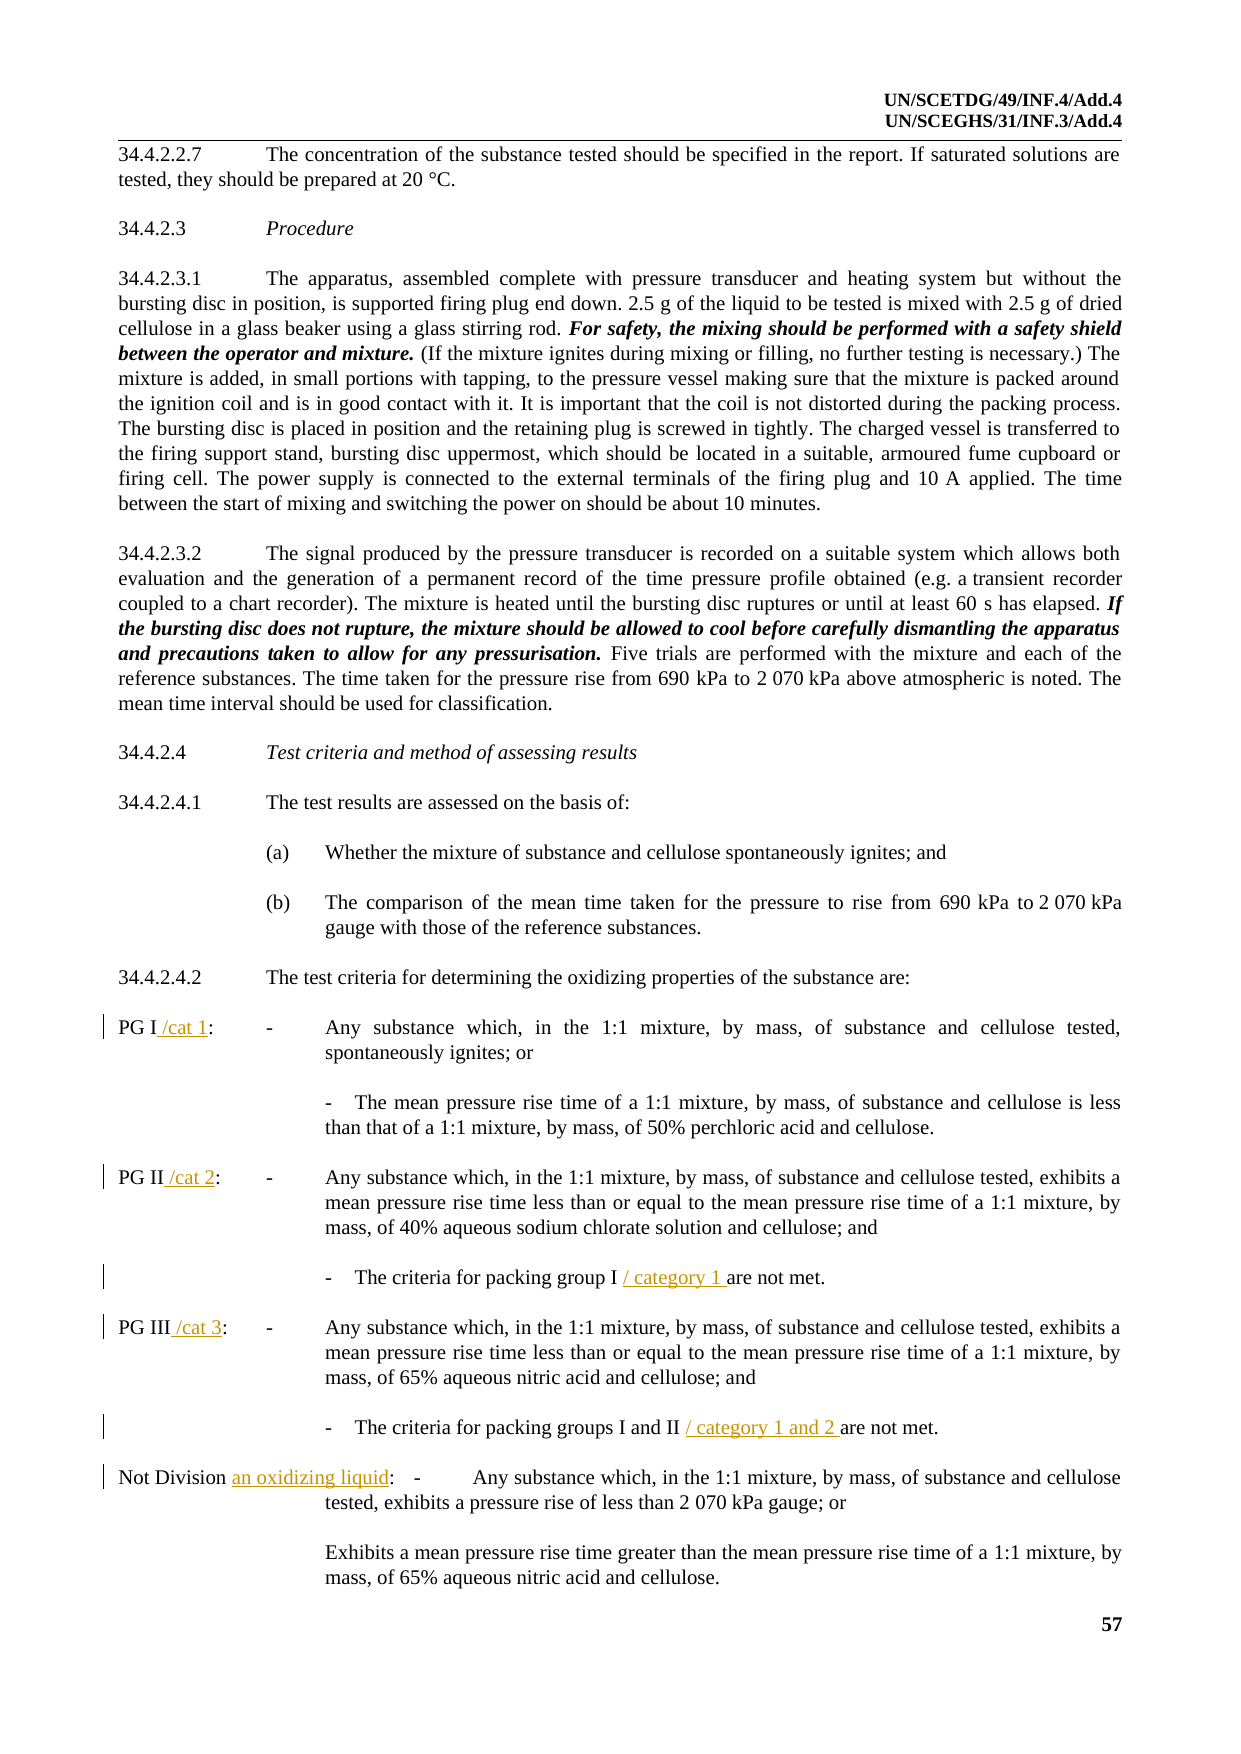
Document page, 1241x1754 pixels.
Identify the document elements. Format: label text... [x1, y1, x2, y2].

text 34.4.2.4.1 The test results are assessed on the basis of: [118, 789, 1122, 814]
text - The criteria for packing groups I and II are not met. [118, 1414, 1122, 1439]
text Exhibits a mean pressure rise time greater than the mean pressure rise time of a 1:1 mixture, by mass, of 65% aqueous nitric acid and cellulose. [118, 1539, 1122, 1589]
text PG II: - Any substance which, in the 1:1 mixture, by mass, of substance and cellulose tested, exhibits a mean pressure rise time less than or equal to the mean pressure rise time of a 1:1 mixture, by mass, of 40% aqueous sodium chlorate solution and cellulose; and [118, 1164, 1122, 1239]
text - The criteria for packing group I are not met. [118, 1264, 1122, 1289]
text (b) The comparison of the mean time taken for the pressure to rise from 690 kPa to 2 070 kPa gauge with those of the reference substances. [118, 889, 1122, 939]
text - The mean pressure rise time of a 1:1 mixture, by mass, of substance and cellulose is less than that of a 1:1 mixture, by mass, of 50% perchloric acid and cellulose. [118, 1089, 1122, 1139]
text 34.4.2.3.2 The signal produced by the pressure transducer is recorded on a suitable system which allows both evaluation and the generation of a permanent record of the time pressure profile obtained (e.g. a transient recorder coupled to a chart recorder). The mixture is heated until the bursting disc ruptures or until at least 60 s has elapsed. If the bursting disc does not rupture, the mixture should be allowed to cool before carefully dismantling the apparatus and precautions taken to allow for any pressurisation. Five trials are performed with the mixture and each of the reference substances. The time taken for the pressure rise from 690 kPa to 2 070 kPa above atmospheric is noted. The mean time interval should be used for classification. [118, 540, 1122, 715]
text PG III: - Any substance which, in the 1:1 mixture, by mass, of substance and cellulose tested, exhibits a mean pressure rise time less than or equal to the mean pressure rise time of a 1:1 mixture, by mass, of 65% aqueous nitric acid and cellulose; and [118, 1314, 1122, 1389]
text 34.4.2.2.7 The concentration of the substance tested should be specified in the report. If saturated solutions are tested, they should be prepared at 20 °C. [118, 141, 1122, 191]
subtitle 34.4.2.4 Test criteria and method of assessing results [118, 740, 1122, 764]
text 34.4.2.3.1 The apparatus, assembled complete with pressure transducer and heating system but without the bursting disc in position, is supported firing plug end down. 2.5 g of the liquid to be tested is mixed with 2.5 g of dried cellulose in a glass beaker using a glass stirring rod. For safety, the mixing should be performed with a safety shield between the operator and mixture. (If the mixture ignites during mixing or filling, no further testing is necessary.) The mixture is added, in small portions with tapping, to the pressure vessel making sure that the mixture is packed around the ignition coil and is in good contact with it. It is important that the coil is not distorted during the packing process. The bursting disc is placed in position and the retaining plug is screwed in tightly. The charged vessel is transferred to the firing support stand, bursting disc uppermost, which should be located in a suitable, armoured fume cupboard or firing cell. The power supply is connected to the external terminals of the firing plug and 10 A applied. The time between the start of mixing and switching the power on should be about 10 minutes. [118, 265, 1122, 515]
text (a) Whether the mixture of substance and cellulose spontaneously ignites; and [118, 839, 1122, 864]
text Not Division : - Any substance which, in the 1:1 mixture, by mass, of substance and cellulose tested, exhibits a pressure rise of less than 2 070 kPa gauge; or [118, 1464, 1122, 1514]
text PG I: - Any substance which, in the 1:1 mixture, by mass, of substance and cellulose tested, spontaneously ignites; or [118, 1014, 1122, 1064]
subtitle 34.4.2.3 Procedure [118, 216, 1122, 240]
text 34.4.2.4.2 The test criteria for determining the oxidizing properties of the substance are: [118, 964, 1122, 989]
